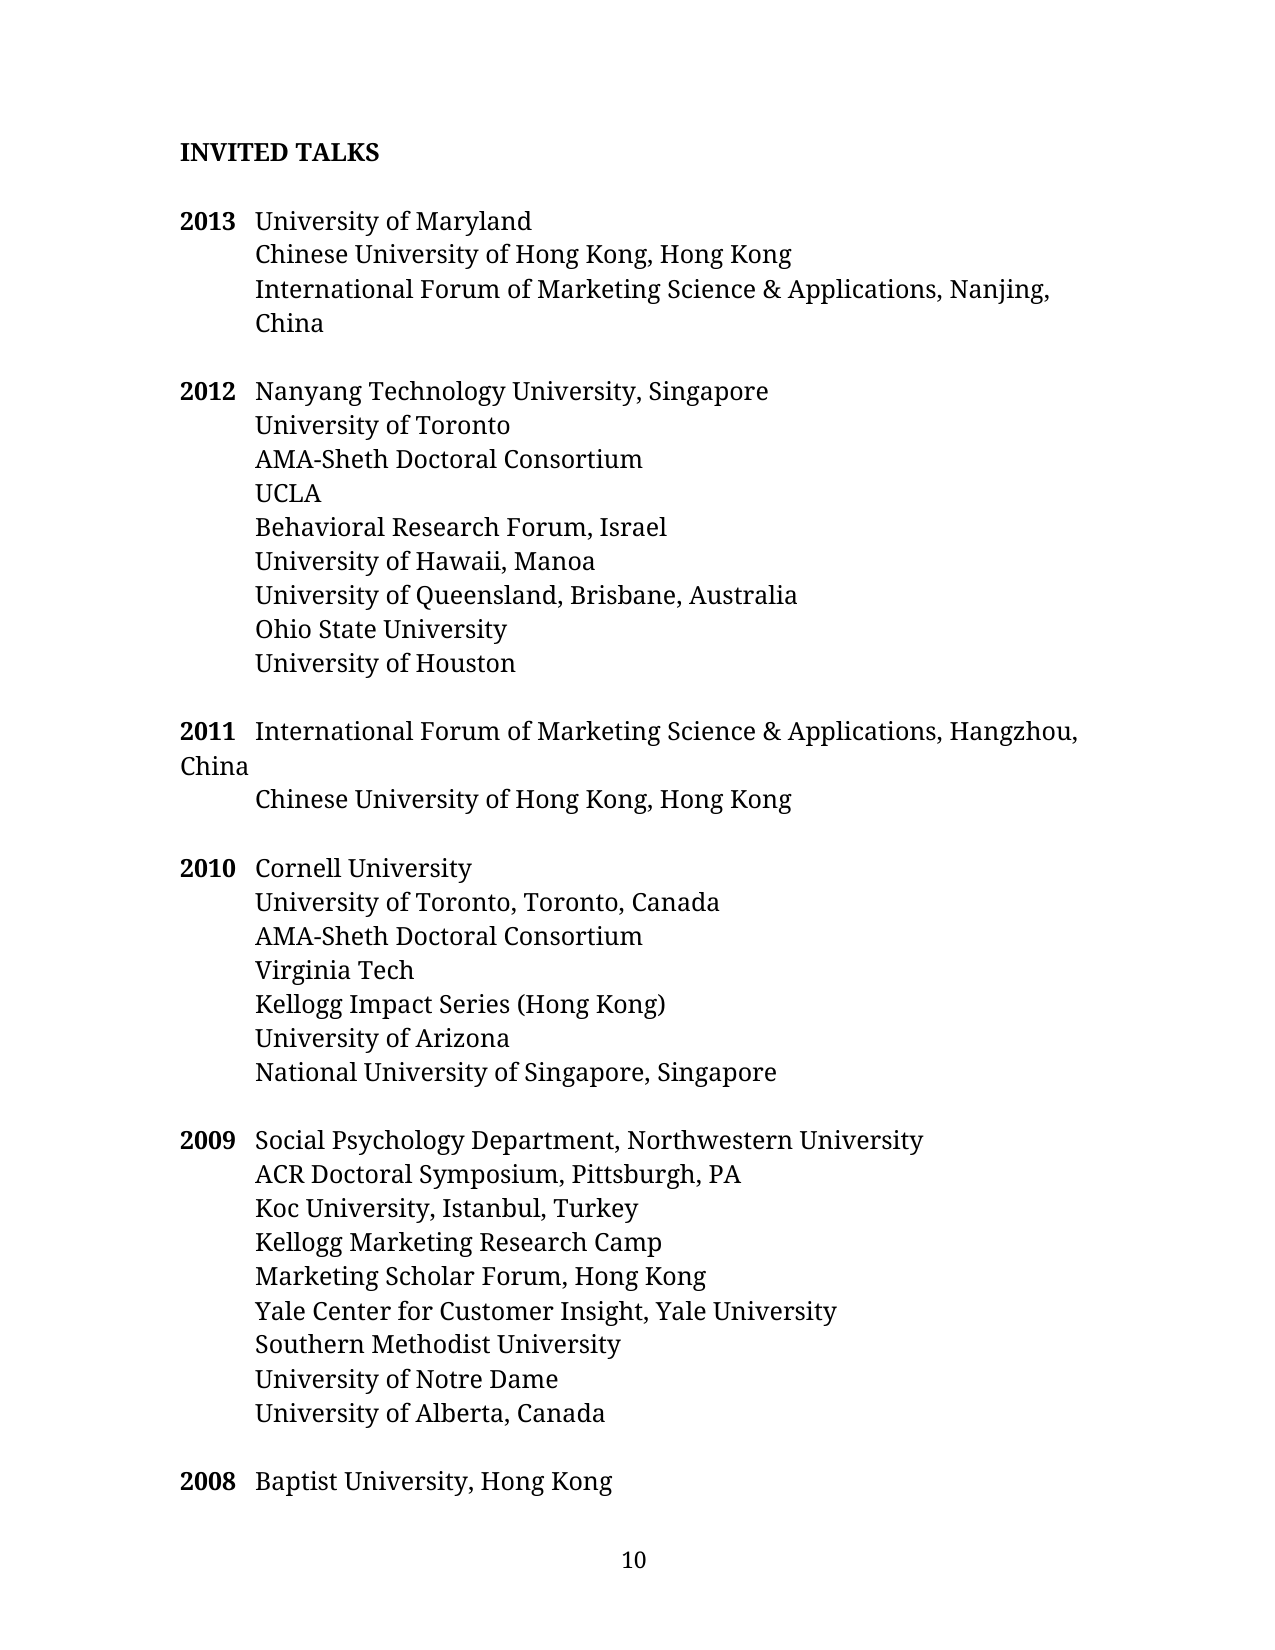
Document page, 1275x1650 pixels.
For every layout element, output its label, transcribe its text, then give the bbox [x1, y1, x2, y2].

text INVITED TALKS [180, 135, 1125, 169]
text 2013 University of Maryland [180, 203, 1125, 237]
text Ohio State University [180, 612, 1125, 646]
text University of Alberta, Canada [255, 1395, 1125, 1429]
text 2008 Baptist University, Hong Kong [180, 1463, 1125, 1497]
text University of Notre Dame [255, 1361, 1125, 1395]
text Yale Center for Customer Insight, Yale University [255, 1293, 1125, 1327]
text Virginia Tech [255, 952, 1125, 987]
text UCLA [255, 476, 1125, 510]
text Koc University, Istanbul, Turkey [255, 1191, 1125, 1225]
text University of Hawaii, Manoa [180, 544, 1125, 578]
text University of Toronto [255, 407, 1125, 442]
text University of Arizona [255, 1021, 1125, 1055]
text Southern Methodist University [255, 1327, 1125, 1361]
text Chinese University of Hong Kong, Hong Kong [255, 237, 1125, 271]
text 2009 Social Psychology Department, Northwestern University [180, 1123, 1125, 1157]
text AMA-Sheth Doctoral Consortium [255, 442, 1125, 476]
text Marketing Scholar Forum, Hong Kong [255, 1259, 1125, 1293]
text Kellogg Impact Series (Hong Kong) [255, 987, 1125, 1021]
text 2010 Cornell University [180, 850, 1125, 884]
text 2011 International Forum of Marketing Science & Applications, Hangzhou, China [180, 714, 1125, 782]
text International Forum of Marketing Science & Applications, Nanjing, China [255, 271, 1125, 339]
text Chinese University of Hong Kong, Hong Kong [255, 782, 1125, 816]
text University of Toronto, Toronto, Canada [255, 884, 1125, 918]
text National University of Singapore, Singapore [255, 1055, 1125, 1089]
text ACR Doctoral Symposium, Pittsburgh, PA [255, 1157, 1125, 1191]
text Behavioral Research Forum, Israel [255, 510, 1125, 544]
text University of Houston [255, 646, 1125, 680]
text Kellogg Marketing Research Camp [255, 1225, 1125, 1259]
text AMA-Sheth Doctoral Consortium [255, 918, 1125, 952]
text 2012 Nanyang Technology University, Singapore [180, 373, 1125, 407]
text University of Queensland, Brisbane, Australia [255, 578, 1125, 612]
